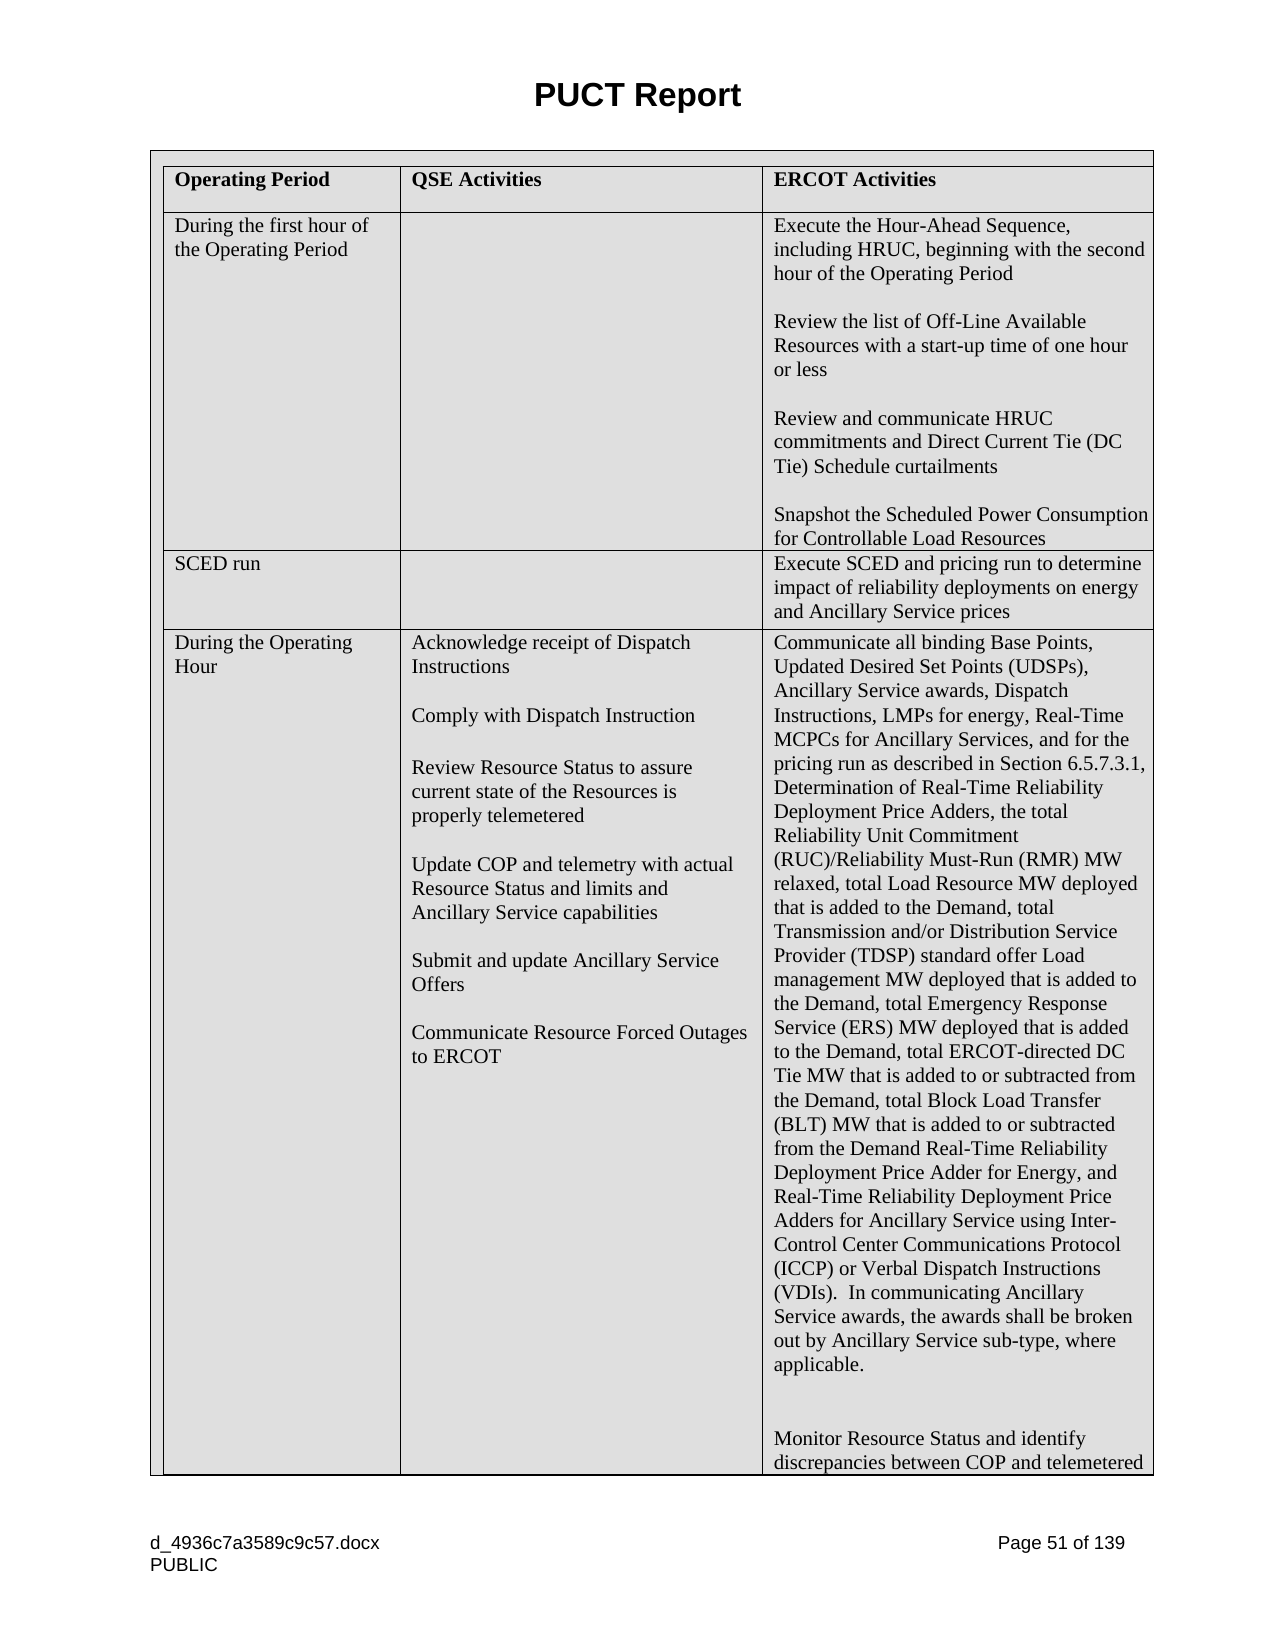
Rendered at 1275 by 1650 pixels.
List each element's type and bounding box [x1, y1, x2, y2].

table_header [151, 151, 1153, 1475]
